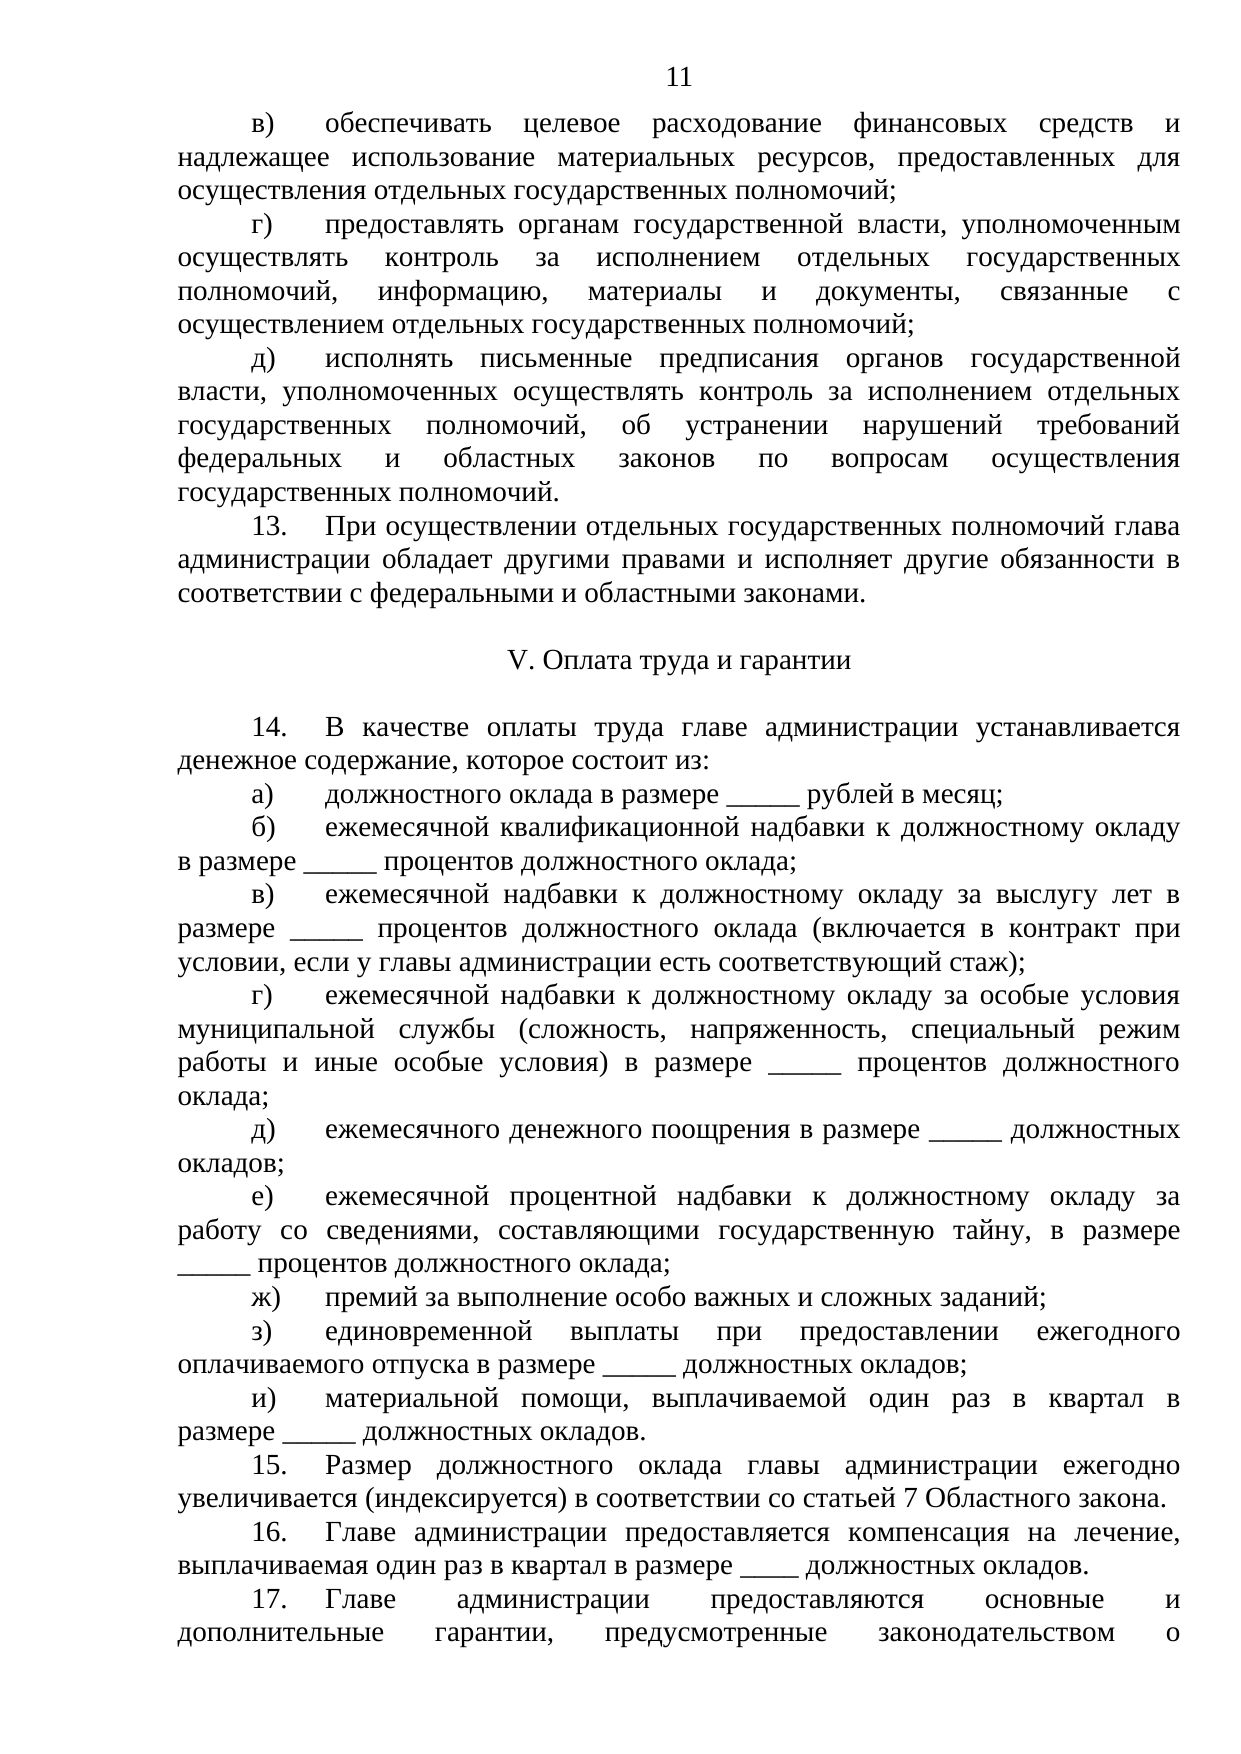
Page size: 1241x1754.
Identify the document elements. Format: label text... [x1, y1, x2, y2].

text V. Оплата труда и гарантии [177, 642, 1181, 675]
text е) ежемесячной процентной надбавки к должностному окладу за работу со сведениями, составляющими государственную тайну, в размере _____ процентов должностного оклада; [177, 1178, 1181, 1279]
text в) ежемесячной надбавки к должностному окладу за выслугу лет в размере _____ процентов должностного оклада (включается в контракт при условии, если у главы администрации есть соответствующий стаж); [177, 877, 1181, 977]
text б) ежемесячной квалификационной надбавки к должностному окладу в размере _____ процентов должностного оклада; [177, 809, 1181, 877]
text з) единовременной выплаты при предоставлении ежегодного оплачиваемого отпуска в размере _____ должностных окладов; [177, 1313, 1181, 1380]
text в) обеспечивать целевое расходование финансовых средств и надлежащее использование материальных ресурсов, предоставленных для осуществления отдельных государственных полномочий; [177, 105, 1181, 206]
text ж) премий за выполнение особо важных и сложных заданий; [177, 1279, 1181, 1313]
text и) материальной помощи, выплачиваемой один раз в квартал в размере _____ должностных окладов. [177, 1380, 1181, 1447]
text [177, 1581, 1181, 1648]
text 13. При осуществлении отдельных государственных полномочий глава администрации обладает другими правами и исполняет другие обязанности в соответствии с федеральными и областными законами. [177, 508, 1181, 608]
text 14. В качестве оплаты труда главе администрации устанавливается денежное содержание, которое состоит из: [177, 709, 1181, 776]
text г) ежемесячной надбавки к должностному окладу за особые условия муниципальной службы (сложность, напряженность, специальный режим работы и иные особые условия) в размере _____ процентов должностного оклада; [177, 977, 1181, 1111]
text д) исполнять письменные предписания органов государственной власти, уполномоченных осуществлять контроль за исполнением отдельных государственных полномочий, об устранении нарушений требований федеральных и областных законов по вопросам осуществления государственных полномочий. [177, 340, 1181, 508]
text г) предоставлять органам государственной власти, уполномоченным осуществлять контроль за исполнением отдельных государственных полномочий, информацию, материалы и документы, связанные с осуществлением отдельных государственных полномочий; [177, 206, 1181, 340]
text 16. Главе администрации предоставляется компенсация на лечение, выплачиваемая один раз в квартал в размере ____ должностных окладов. [177, 1514, 1181, 1581]
text д) ежемесячного денежного поощрения в размере _____ должностных окладов; [177, 1111, 1181, 1178]
text 15. Размер должностного оклада главы администрации ежегодно увеличивается (индексируется) в соответствии со статьей 7 Областного закона. [177, 1447, 1181, 1514]
text а) должностного оклада в размере _____ рублей в месяц; [177, 776, 1181, 809]
